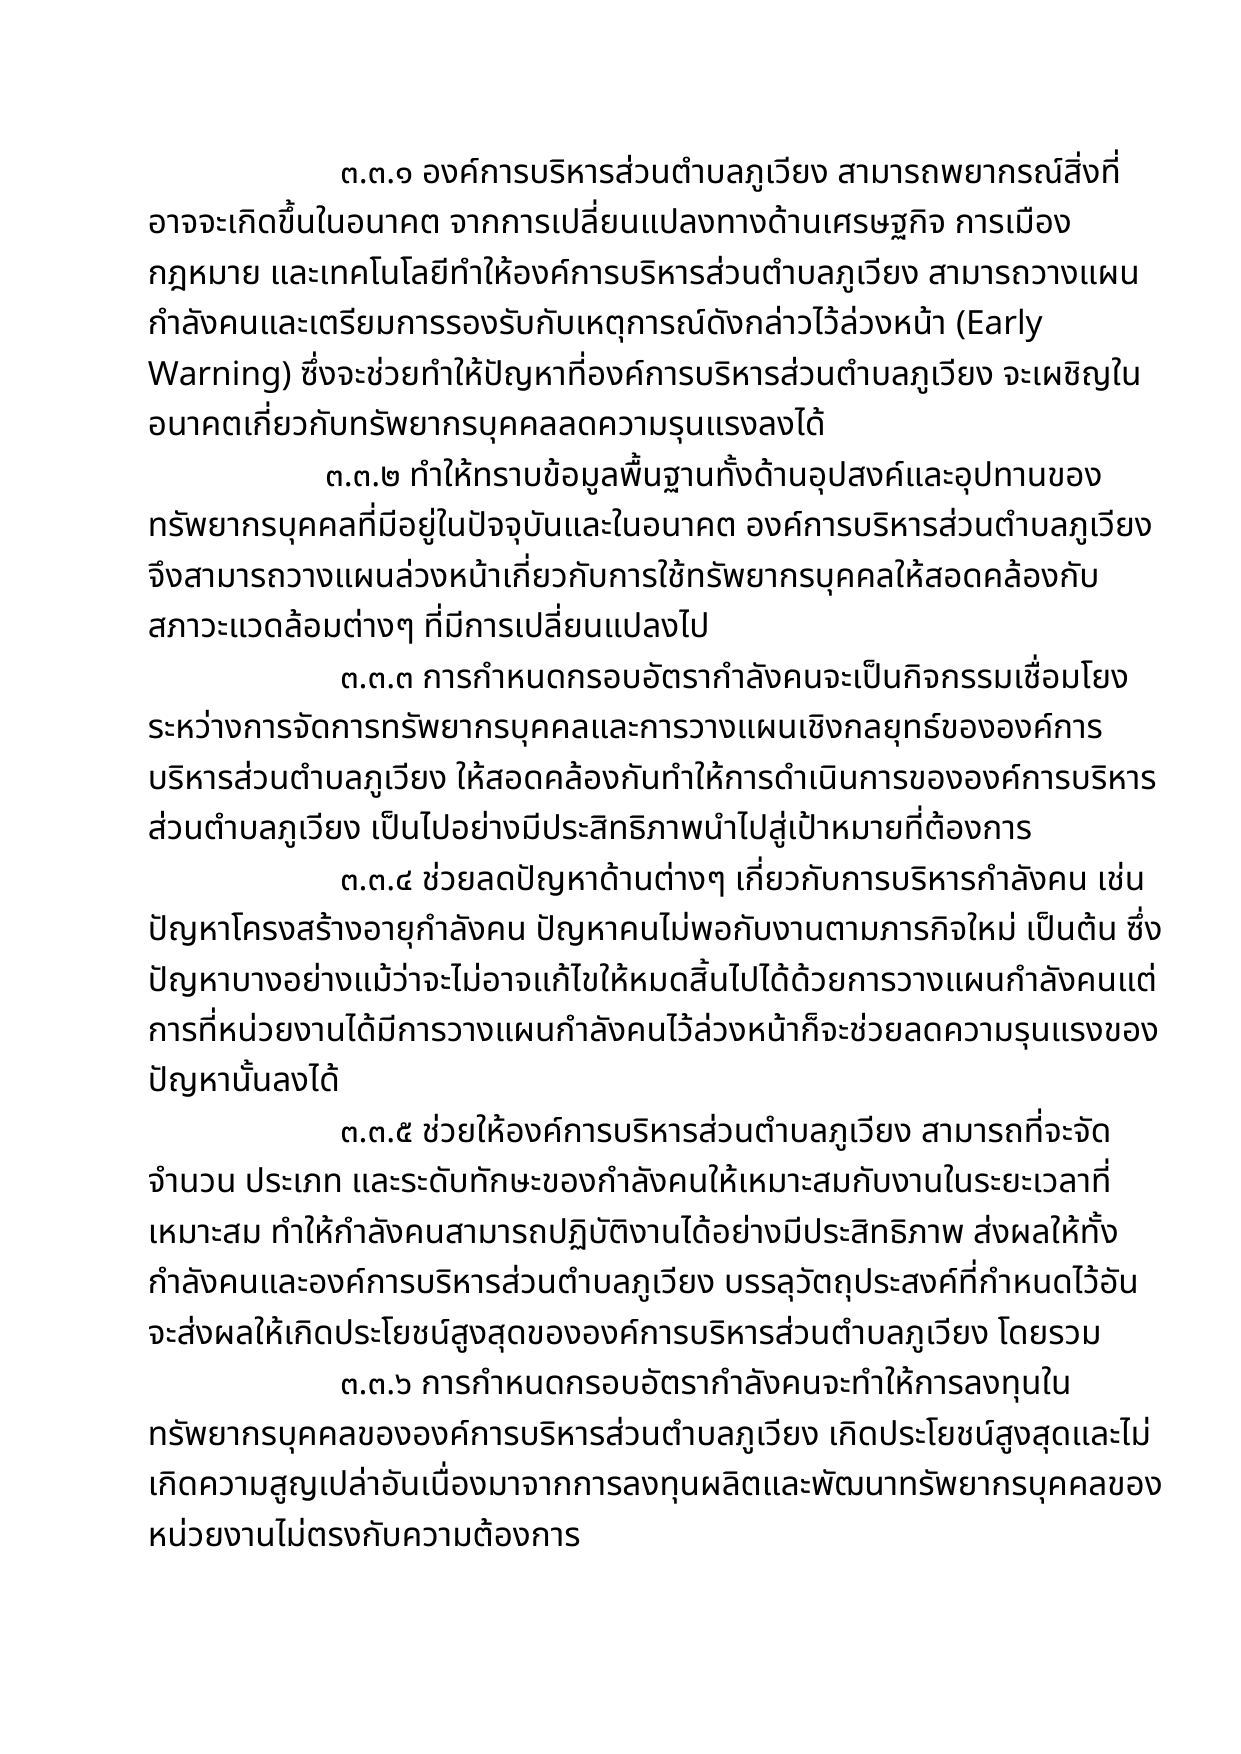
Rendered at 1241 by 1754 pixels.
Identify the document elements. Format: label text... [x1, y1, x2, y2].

text ๓.๓.๒ ทำให้ทราบข้อมูลพื้นฐานทั้งด้านอุปสงค์และอุปทานของทรัพยากรบุคคลที่มีอยู่ในปัจจุบันและในอนาคต องค์การบริหารส่วนตำบลภูเวียง จึงสามารถวางแผนล่วงหน้าเกี่ยวกับการใช้ทรัพยากรบุคคลให้สอดคล้องกับสภาวะแวดล้อมต่างๆ ที่มีการเปลี่ยนแปลงไป [148, 451, 1167, 653]
text ๓.๓.๖ การกำหนดกรอบอัตรากำลังคนจะทำให้การลงทุนในทรัพยากรบุคคลขององค์การบริหารส่วนตำบลภูเวียง เกิดประโยชน์สูงสุดและไม่เกิดความสูญเปล่าอันเนื่องมาจากการลงทุนผลิตและพัฒนาทรัพยากรบุคคลของหน่วยงานไม่ตรงกับความต้องการ [148, 1359, 1167, 1561]
text ๓.๓.๑ องค์การบริหารส่วนตำบลภูเวียง สามารถพยากรณ์สิ่งที่อาจจะเกิดขึ้นในอนาคต จากการเปลี่ยนแปลงทางด้านเศรษฐกิจ การเมือง กฎหมาย และเทคโนโลยีทำให้องค์การบริหารส่วนตำบลภูเวียง สามารถวางแผนกำลังคนและเตรียมการรองรับกับเหตุการณ์ดังกล่าวไว้ล่วงหน้า (Early Warning) ซึ่งจะช่วยทำให้ปัญหาที่องค์การบริหารส่วนตำบลภูเวียง จะเผชิญในอนาคตเกี่ยวกับทรัพยากรบุคคลลดความรุนแรงลงได้ [148, 148, 1167, 451]
text ๓.๓.๔ ช่วยลดปัญหาด้านต่างๆ เกี่ยวกับการบริหารกำลังคน เช่น ปัญหาโครงสร้างอายุกำลังคน ปัญหาคนไม่พอกับงานตามภารกิจใหม่ เป็นต้น ซึ่งปัญหาบางอย่างแม้ว่าจะไม่อาจแก้ไขให้หมดสิ้นไปได้ด้วยการวางแผนกำลังคนแต่การที่หน่วยงานได้มีการวางแผนกำลังคนไว้ล่วงหน้าก็จะช่วยลดความรุนแรงของปัญหานั้นลงได้ [148, 854, 1167, 1107]
text ๓.๓.๓ การกำหนดกรอบอัตรากำลังคนจะเป็นกิจกรรมเชื่อมโยงระหว่างการจัดการทรัพยากรบุคคลและการวางแผนเชิงกลยุทธ์ขององค์การบริหารส่วนตำบลภูเวียง ให้สอดคล้องกันทำให้การดำเนินการขององค์การบริหารส่วนตำบลภูเวียง เป็นไปอย่างมีประสิทธิภาพนำไปสู่เป้าหมายที่ต้องการ [148, 653, 1167, 854]
text ๓.๓.๕ ช่วยให้องค์การบริหารส่วนตำบลภูเวียง สามารถที่จะจัดจำนวน ประเภท และระดับทักษะของกำลังคนให้เหมาะสมกับงานในระยะเวลาที่เหมาะสม ทำให้กำลังคนสามารถปฏิบัติงานได้อย่างมีประสิทธิภาพ ส่งผลให้ทั้งกำลังคนและองค์การบริหารส่วนตำบลภูเวียง บรรลุวัตถุประสงค์ที่กำหนดไว้อันจะส่งผลให้เกิดประโยชน์สูงสุดขององค์การบริหารส่วนตำบลภูเวียง โดยรวม [148, 1107, 1167, 1359]
